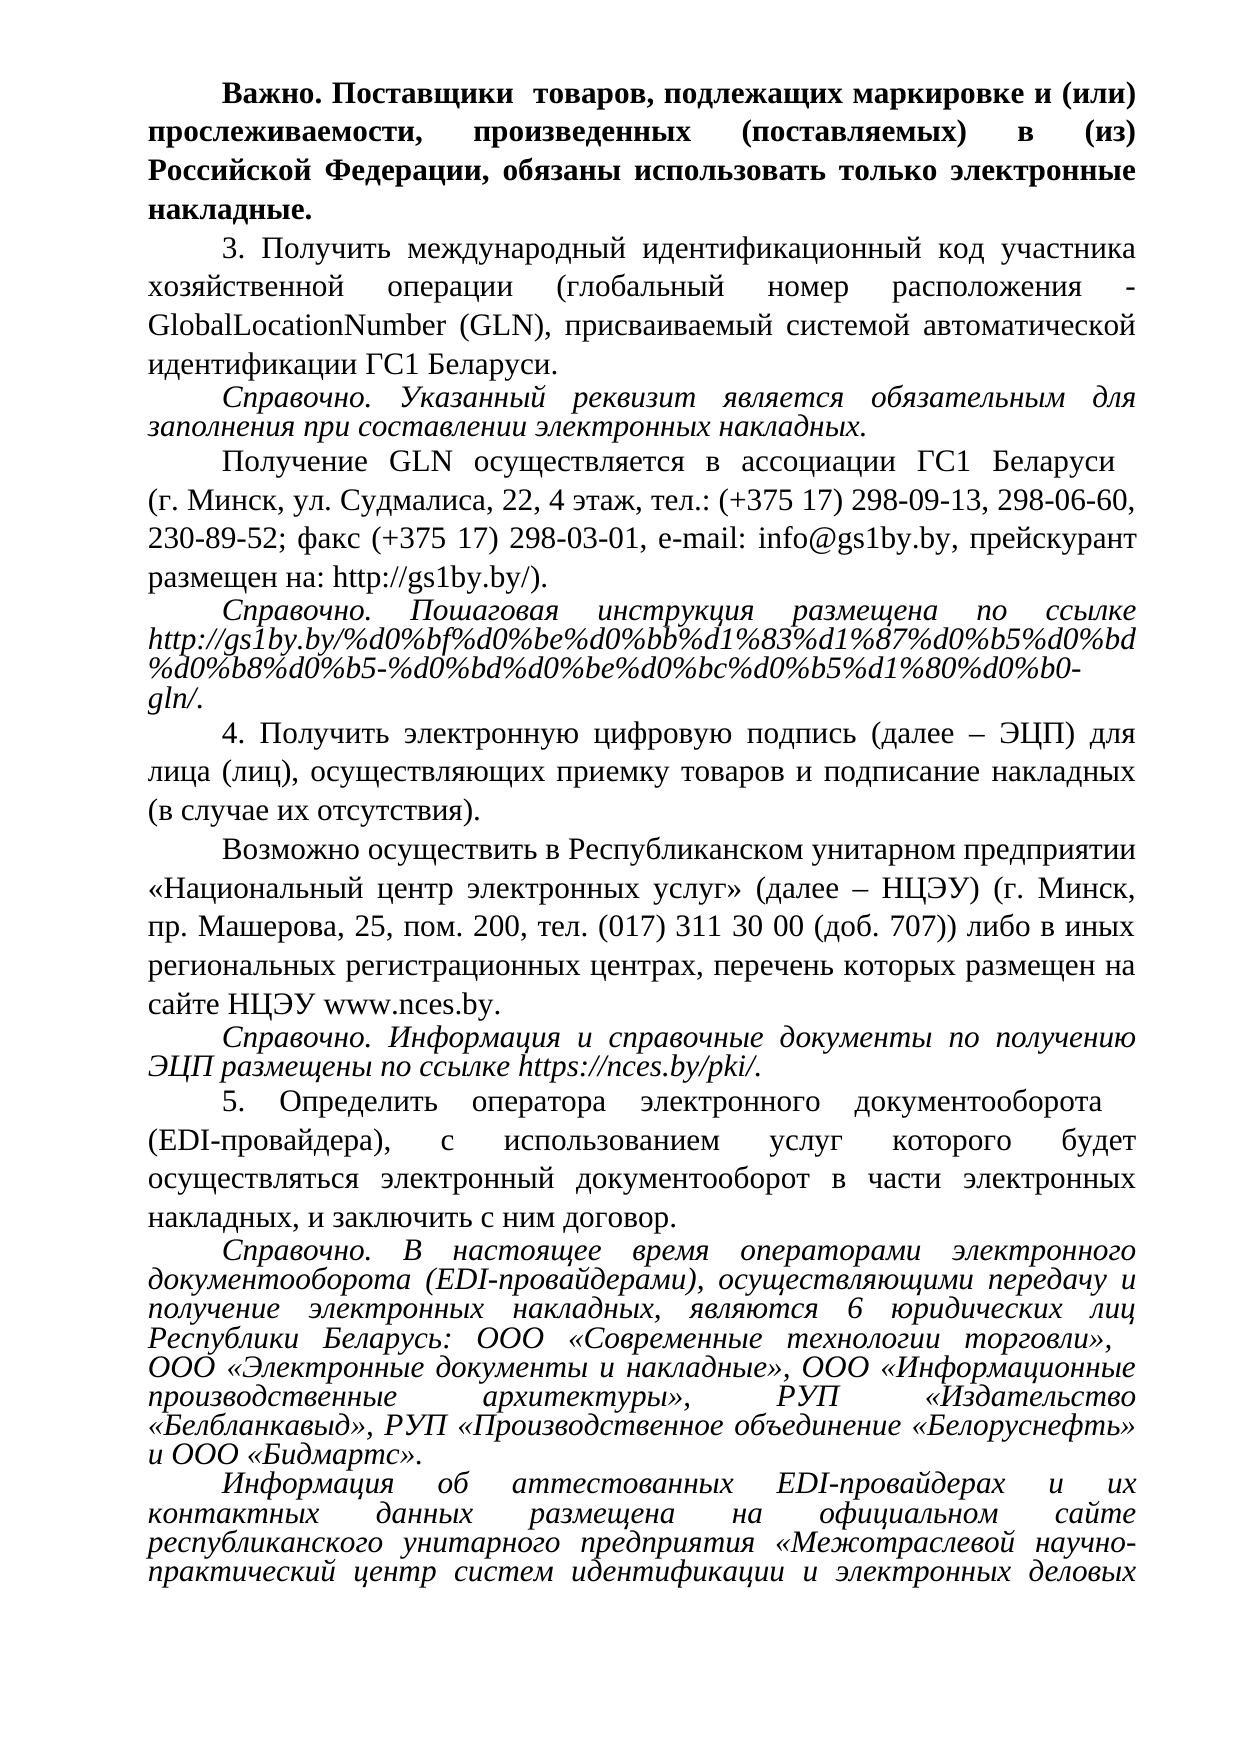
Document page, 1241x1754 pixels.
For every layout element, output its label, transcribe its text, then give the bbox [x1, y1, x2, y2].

text Получение GLN осуществляется в ассоциации ГС1 Беларуси (г. Минск, ул. Судмалиса, 22, 4 этаж, тел.: (+375 17) 298-09-13, 298-06-60, 230-89-52; факс (+375 17) 298-03-01, e-mail: info@gs1by.by, прейскурант размещен на: http://gs1by.by/). [148, 442, 1137, 594]
text 4. Получить электронную цифровую подпись (далее – ЭЦП) для лица (лиц), осуществляющих приемку товаров и подписание накладных (в случае их отсутствия). [148, 714, 1137, 827]
text Справочно. Указанный реквизит является обязательным для заполнения при составлении электронных накладных. [148, 384, 1137, 442]
text Возможно осуществить в Республиканском унитарном предприятии «Национальный центр электронных услуг» (далее – НЦЭУ) (г. Минск, пр. Машерова, 25, пом. 200, тел. (017) 311 30 00 (доб. 707)) либо в иных региональных регистрационных центрах, перечень которых размещен на сайте НЦЭУ www.nces.by. [148, 830, 1137, 1021]
text Справочно. В настоящее время операторами электронного документооборота (EDI-провайдерами), осуществляющими передачу и получение электронных накладных, являются 6 юридических лиц Республики Беларусь: ООО «Современные технологии торговли», ООО «Электронные документы и накладные», ООО «Информационные производственные архитектуры», РУП «Издательство «Белбланкавыд», РУП «Производственное объединение «Белоруснефть» и ООО «Бидмартс». [148, 1237, 1137, 1471]
text Важно. Поставщики товаров, подлежащих маркировке и (или) прослеживаемости, произведенных (поставляемых) в (из) Российской Федерации, обязаны использовать только электронные накладные. [148, 74, 1137, 226]
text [148, 1471, 1137, 1587]
text 5. Определить оператора электронного документооборота (EDI-провайдера), с использованием услуг которого будет осуществляться электронный документооборот в части электронных накладных, и заключить с ним договор. [148, 1082, 1137, 1234]
text 3. Получить международный идентификационный код участника хозяйственной операции (глобальный номер расположения - GlobalLocationNumber (GLN), присваиваемый системой автоматической идентификации ГС1 Беларуси. [148, 229, 1137, 381]
text Справочно. Пошаговая инструкция размещена по ссылке http://gs1by.by/%d0%bf%d0%be%d0%bb%d1%83%d1%87%d0%b5%d0%bd%d0%b8%d0%b5-%d0%bd%d0%be%d0%bc%d0%b5%d1%80%d0%b0-gln/. [148, 597, 1137, 714]
text Справочно. Информация и справочные документы по получению ЭЦП размещены по ссылке https://nces.by/pki/. [148, 1024, 1137, 1082]
